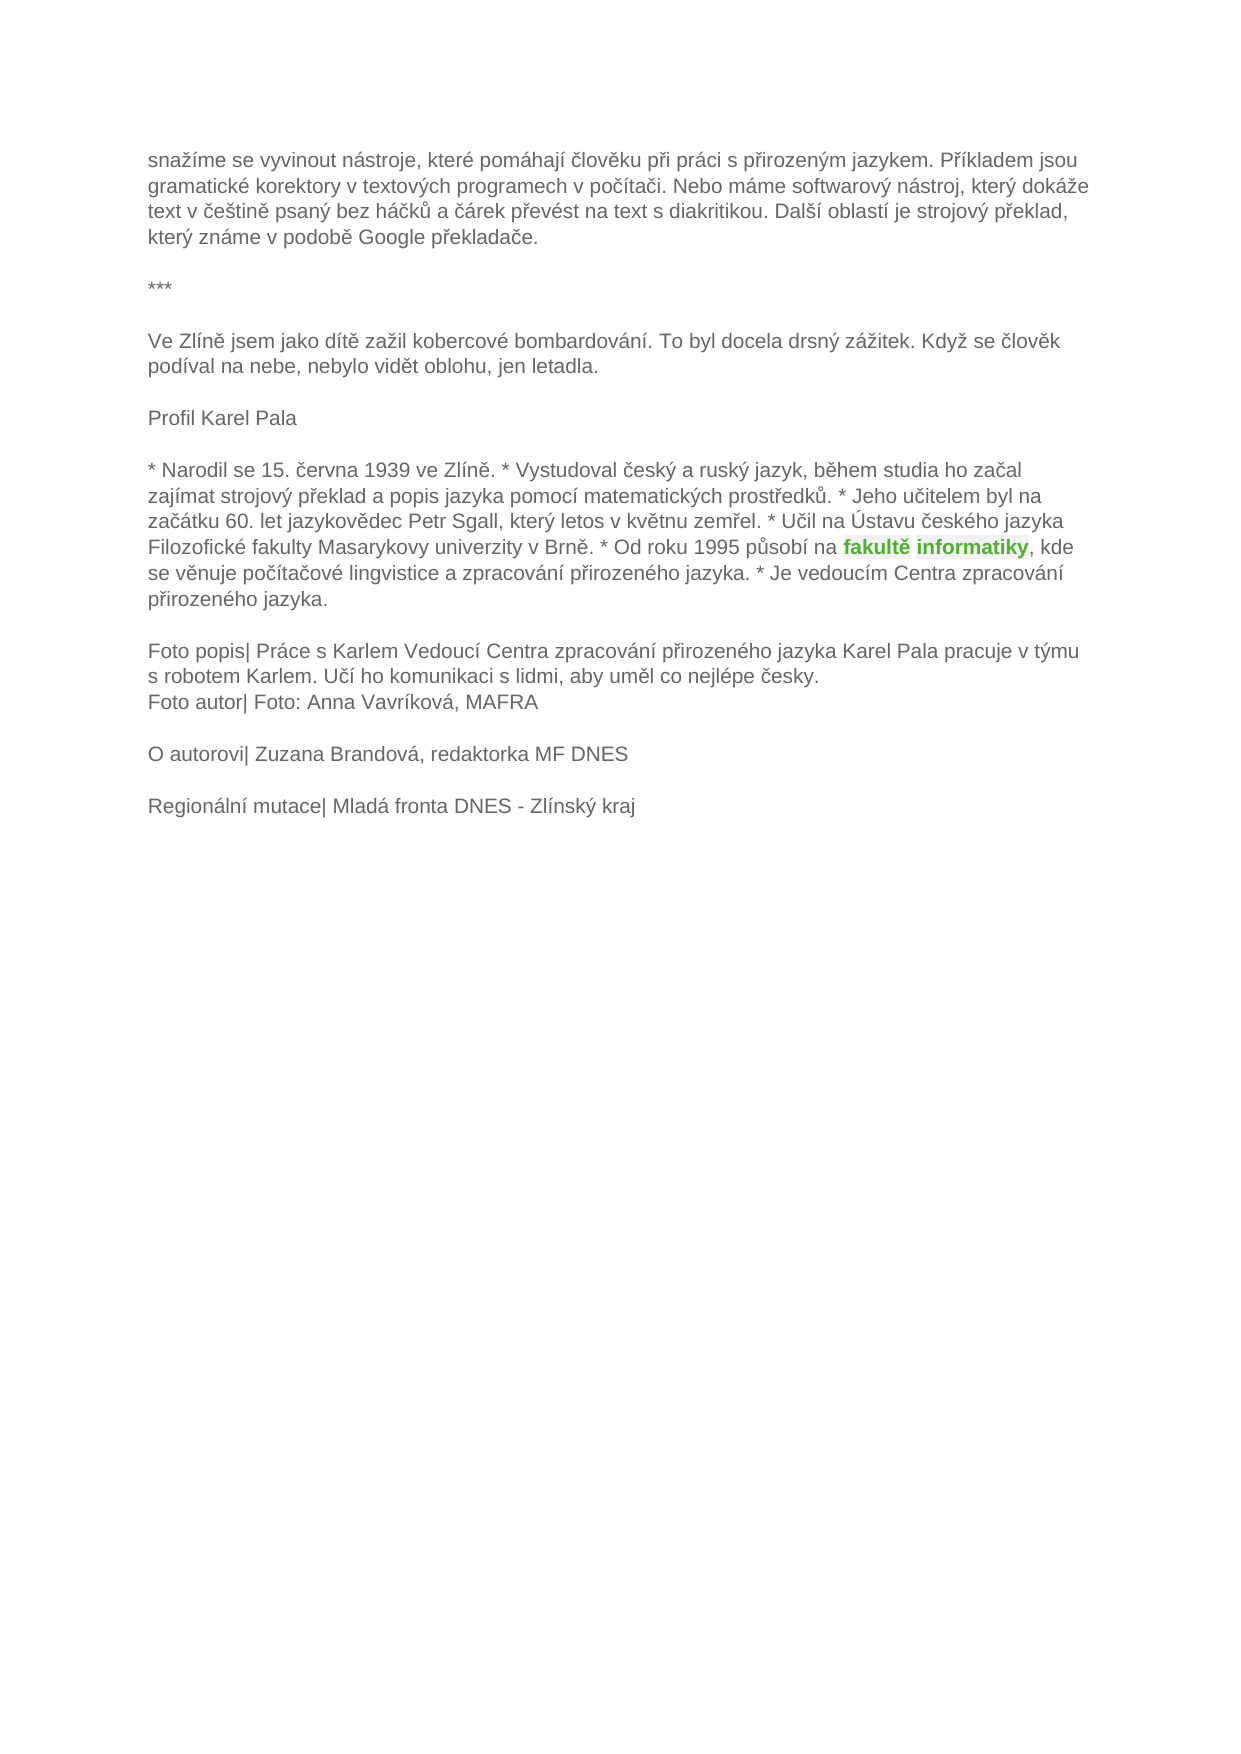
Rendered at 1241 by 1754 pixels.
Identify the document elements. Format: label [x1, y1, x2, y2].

text [148, 148, 1093, 817]
